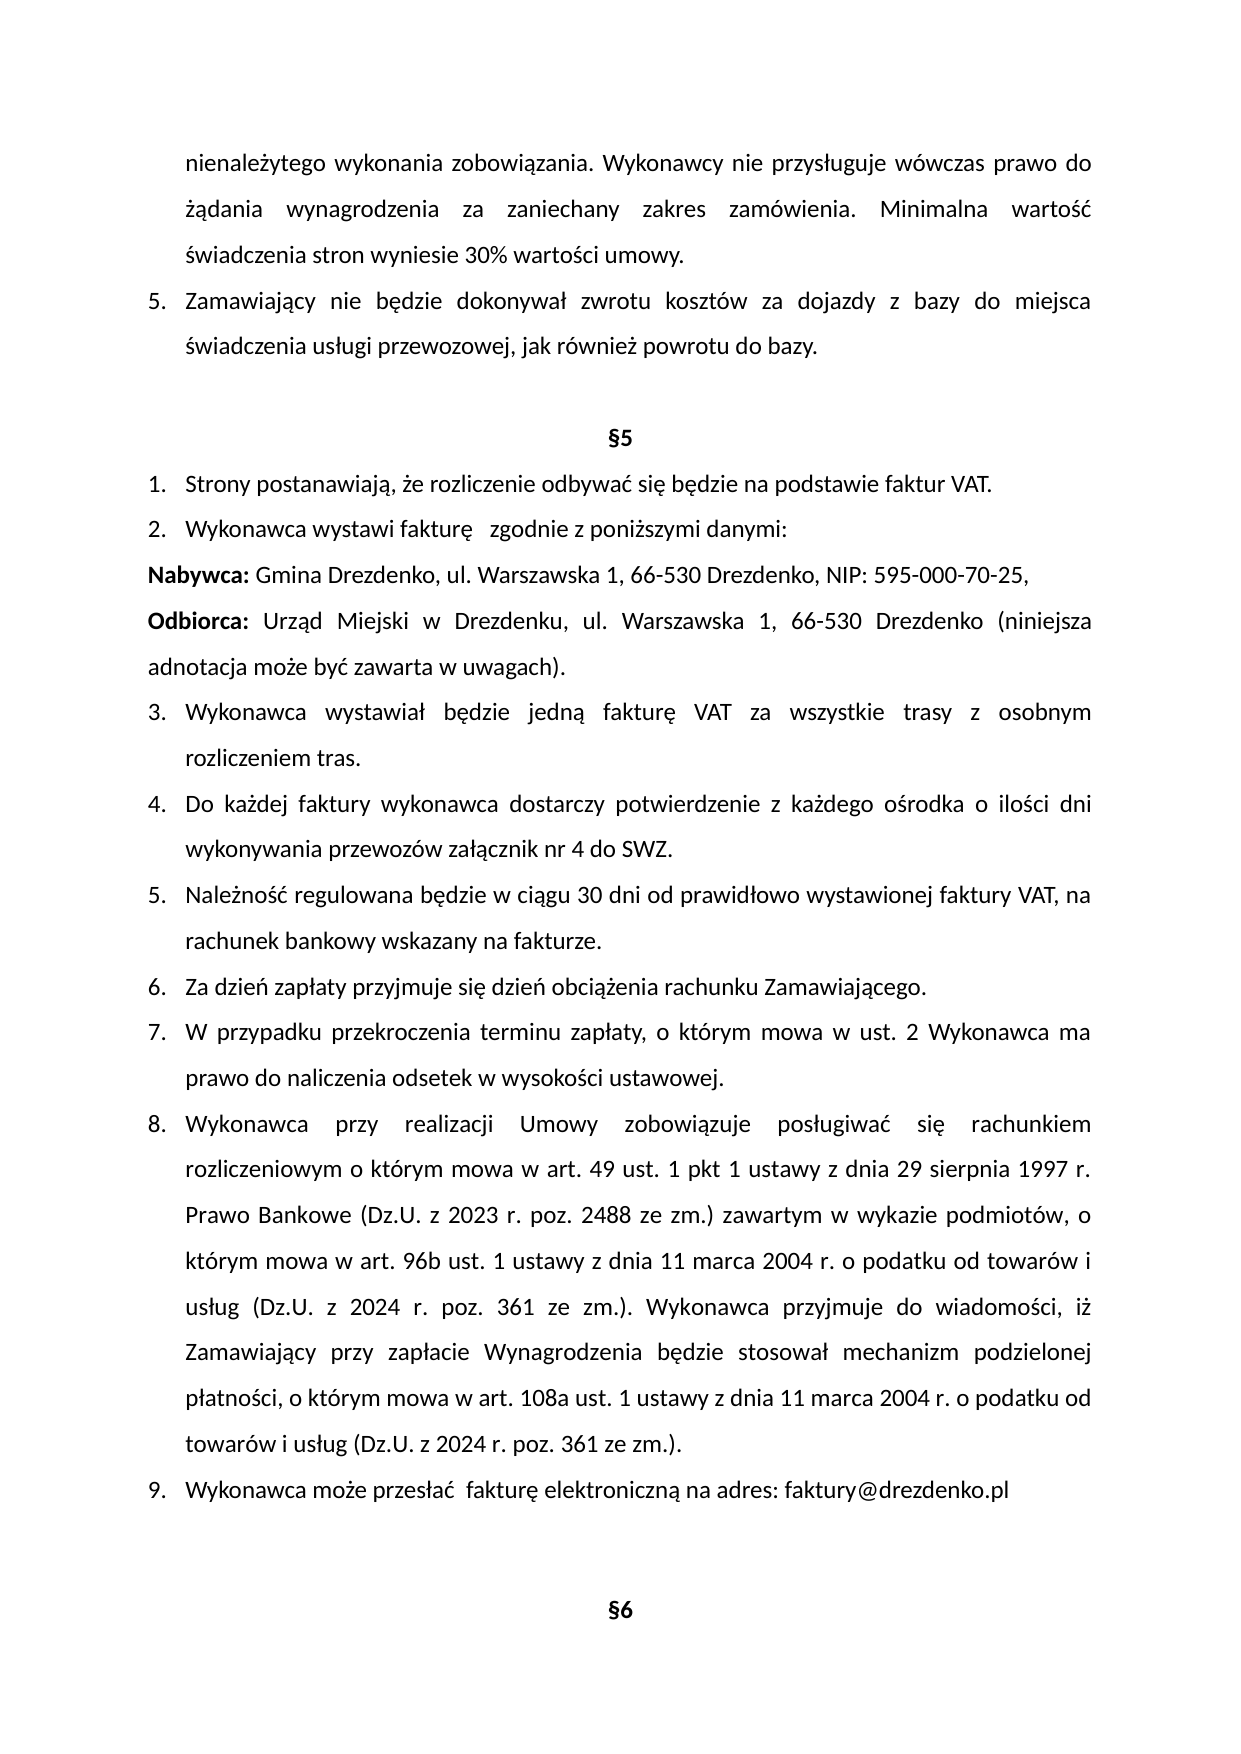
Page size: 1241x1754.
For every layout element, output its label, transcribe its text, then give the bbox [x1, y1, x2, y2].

list Wykonawca wystawi fakturę zgodnie z poniższymi danymi: [148, 513, 1093, 544]
list Wykonawca może przesłać fakturę elektroniczną na adres: faktury@drezdenko.pl [148, 1474, 1093, 1504]
text Nabywca: Gmina Drezdenko, ul. Warszawska 1, 66-530 Drezdenko, NIP: 595-000-70-25, [148, 559, 1093, 590]
list Wykonawca przy realizacji Umowy zobowiązuje posługiwać się rachunkiem rozliczeniowym o którym mowa w art. 49 ust. 1 pkt 1 ustawy z dnia 29 sierpnia 1997 r. Prawo Bankowe (Dz.U. z 2023 r. poz. 2488 ze zm.) zawartym w wykazie podmiotów, o którym mowa w art. 96b ust. 1 ustawy z dnia 11 marca 2004 r. o podatku od towarów i usług (Dz.U. z 2024 r. poz. 361 ze zm.). Wykonawca przyjmuje do wiadomości, iż Zamawiający przy zapłacie Wynagrodzenia będzie stosował mechanizm podzielonej płatności, o którym mowa w art. 108a ust. 1 ustawy z dnia 11 marca 2004 r. o podatku od towarów i usług (Dz.U. z 2024 r. poz. 361 ze zm.). [148, 1108, 1093, 1458]
list Należność regulowana będzie w ciągu 30 dni od prawidłowo wystawionej faktury VAT, na rachunek bankowy wskazany na fakturze. [148, 879, 1093, 956]
list W przypadku przekroczenia terminu zapłaty, o którym mowa w ust. 2 Wykonawca ma prawo do naliczenia odsetek w wysokości ustawowej. [148, 1016, 1093, 1093]
list Wykonawca wystawiał będzie jedną fakturę VAT za wszystkie trasy z osobnym rozliczeniem tras. [148, 696, 1093, 773]
text §6 [148, 1594, 1093, 1625]
list Zamawiający nie będzie dokonywał zwrotu kosztów za dojazdy z bazy do miejsca świadczenia usługi przewozowej, jak również powrotu do bazy. [148, 285, 1093, 361]
text Odbiorca: Urząd Miejski w Drezdenku, ul. Warszawska 1, 66-530 Drezdenko (niniejsza adnotacja może być zawarta w uwagach). [148, 605, 1093, 681]
list Strony postanawiają, że rozliczenie odbywać się będzie na podstawie faktur VAT. [148, 468, 1093, 498]
list Do każdej faktury wykonawca dostarczy potwierdzenie z każdego ośrodka o ilości dni wykonywania przewozów załącznik nr 4 do SWZ. [148, 788, 1093, 864]
text §5 [148, 422, 1093, 452]
list Za dzień zapłaty przyjmuje się dzień obciążenia rachunku Zamawiającego. [148, 971, 1093, 1001]
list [148, 148, 1093, 269]
